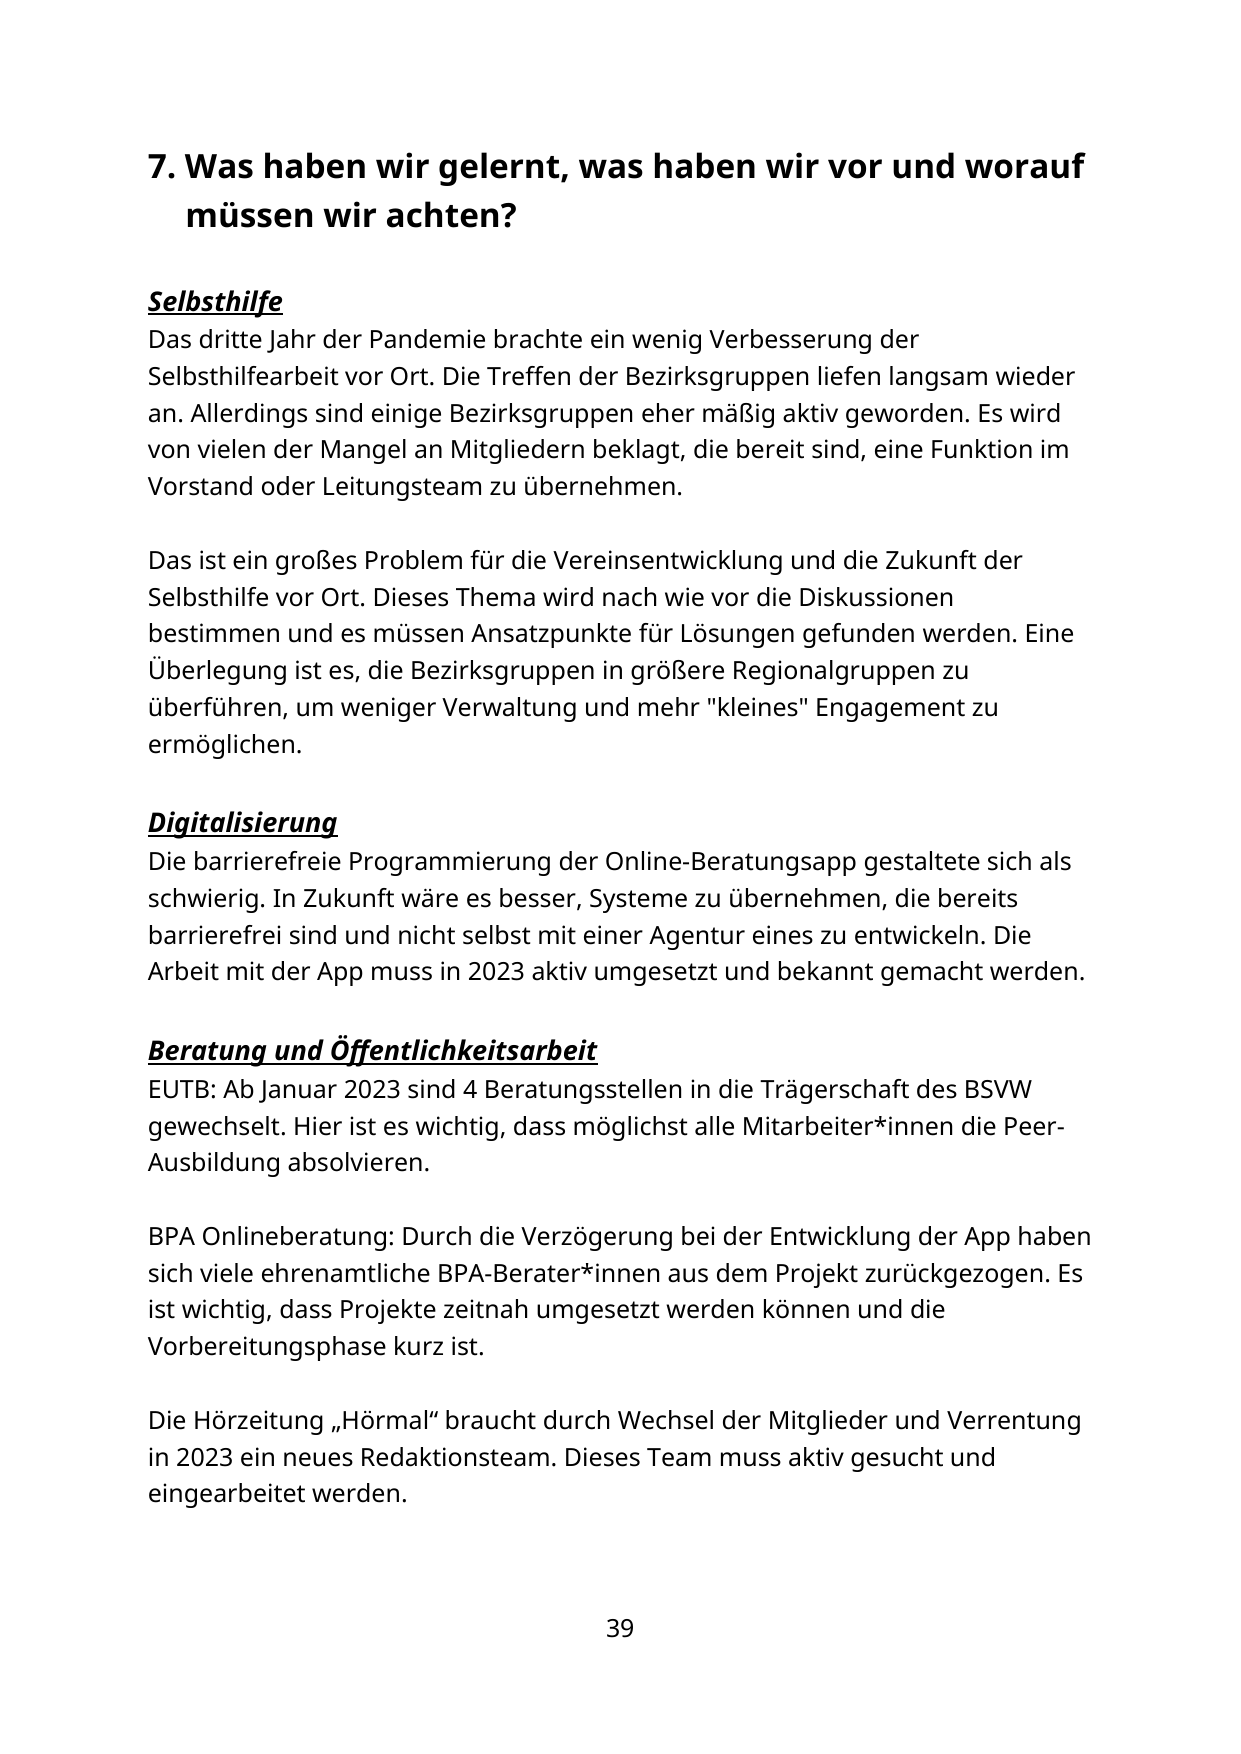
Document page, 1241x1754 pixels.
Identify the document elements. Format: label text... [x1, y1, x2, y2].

subtitle Digitalisierung [148, 804, 1093, 841]
text Die barrierefreie Programmierung der Online-Beratungsapp gestaltete sich als schwierig. In Zukunft wäre es besser, Systeme zu übernehmen, die bereits barrierefrei sind und nicht selbst mit einer Agentur eines zu entwickeln. Die Arbeit mit der App muss in 2023 aktiv umgesetzt und bekannt gemacht werden. [148, 844, 1093, 988]
subtitle 7. Was haben wir gelernt, was haben wir vor und worauf müssen wir achten? [148, 143, 1093, 237]
text Das dritte Jahr der Pandemie brachte ein wenig Verbesserung der Selbsthilfearbeit vor Ort. Die Treffen der Bezirksgruppen liefen langsam wieder an. Allerdings sind einige Bezirksgruppen eher mäßig aktiv geworden. Es wird von vielen der Mangel an Mitgliedern beklagt, die bereit sind, eine Funktion im Vorstand oder Leitungsteam zu übernehmen. [148, 322, 1093, 503]
subtitle Selbsthilfe [148, 282, 1093, 319]
text BPA Onlineberatung: Durch die Verzögerung bei der Entwicklung der App haben sich viele ehrenamtliche BPA-Berater*innen aus dem Projekt zurückgezogen. Es ist wichtig, dass Projekte zeitnah umgesetzt werden können und die Vorbereitungsphase kurz ist. [148, 1219, 1093, 1363]
text Das ist ein großes Problem für die Vereinsentwicklung und die Zukunft der Selbsthilfe vor Ort. Dieses Thema wird nach wie vor die Diskussionen bestimmen und es müssen Ansatzpunkte für Lösungen gefunden werden. Eine Überlegung ist es, die Bezirksgruppen in größere Regionalgruppen zu überführen, um weniger Verwaltung und mehr "kleines" Engagement zu ermöglichen. [148, 542, 1093, 760]
text EUTB: Ab Januar 2023 sind 4 Beratungsstellen in die Trägerschaft des BSVW gewechselt. Hier ist es wichtig, dass möglichst alle Mitarbeiter*innen die Peer-Ausbildung absolvieren. [148, 1072, 1093, 1179]
text Die Hörzeitung „Hörmal“ braucht durch Wechsel der Mitglieder und Verrentung in 2023 ein neues Redaktionsteam. Dieses Team muss aktiv gesucht und eingearbeitet werden. [148, 1402, 1093, 1510]
subtitle Beratung und Öffentlichkeitsarbeit [148, 1032, 1093, 1069]
